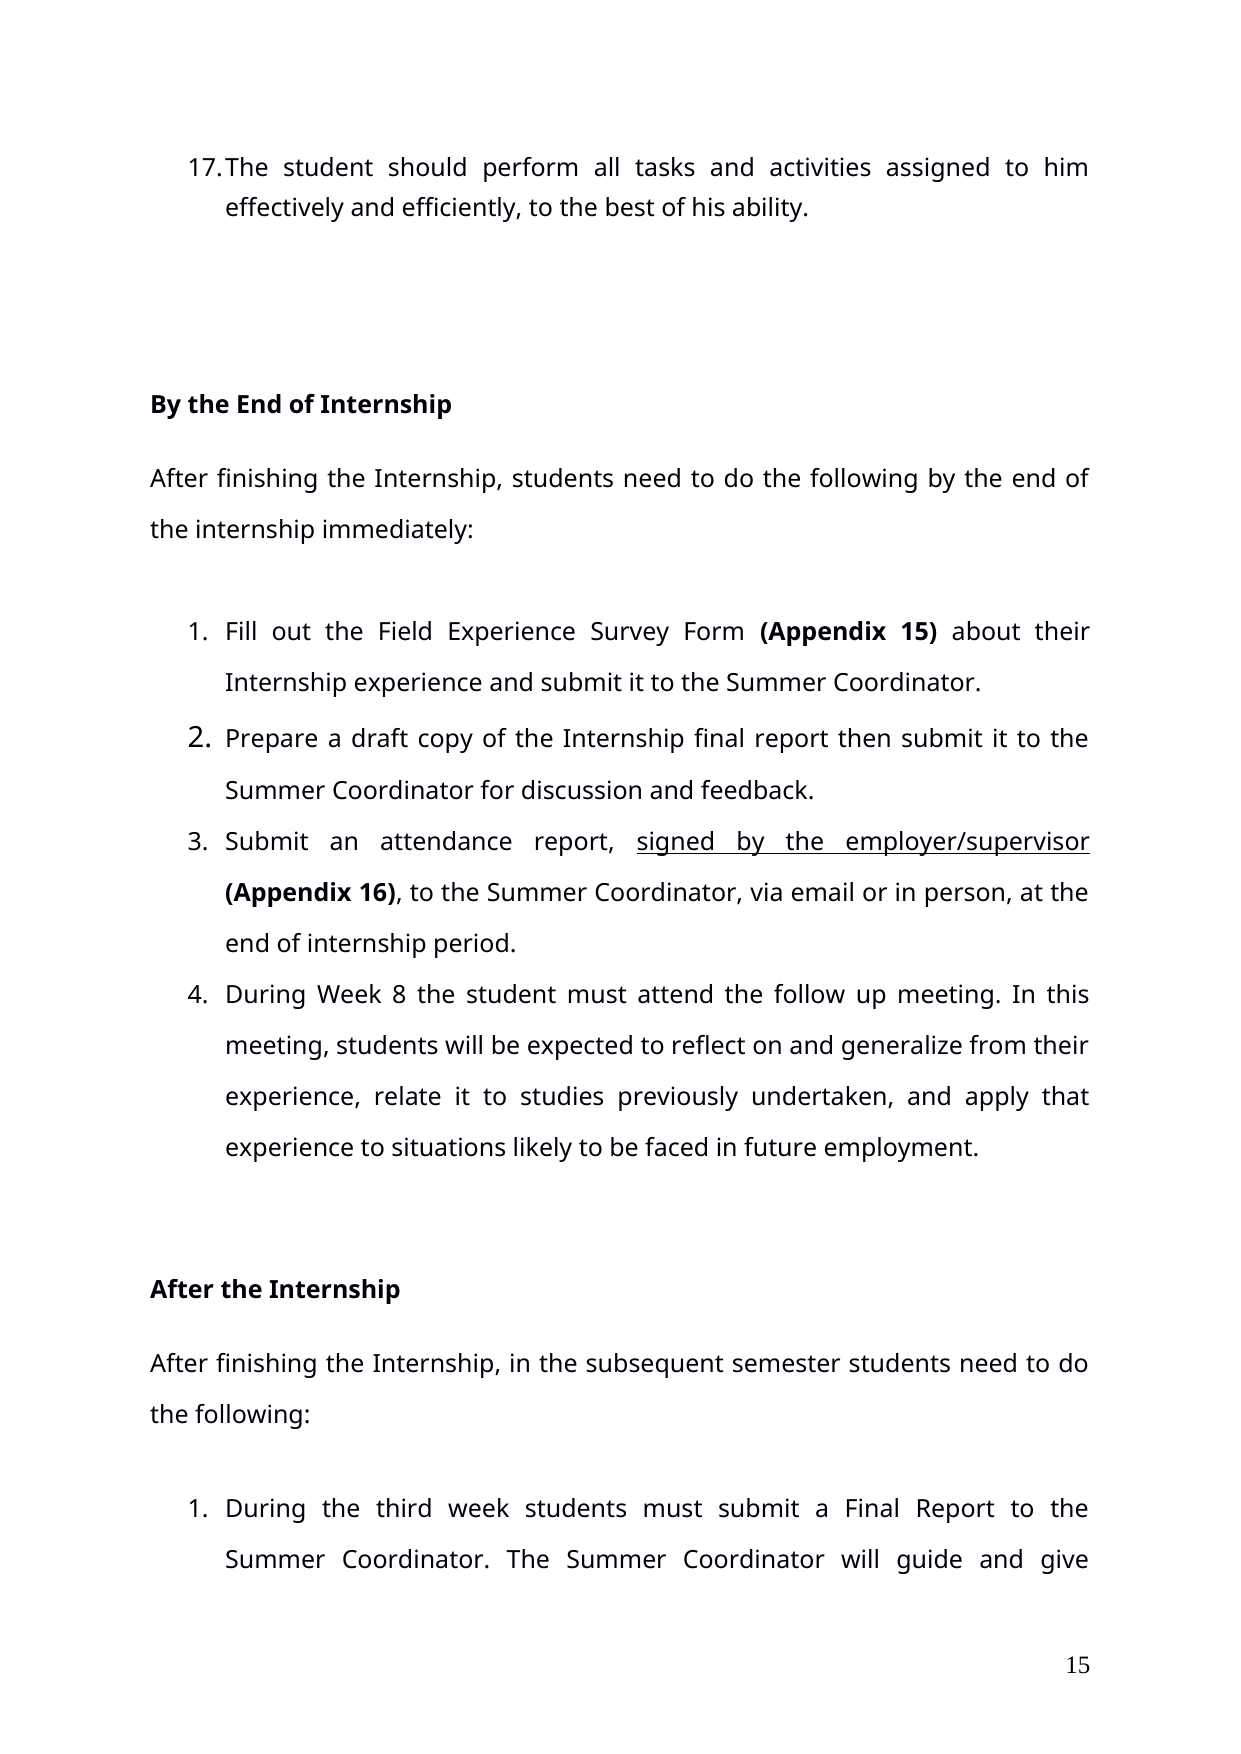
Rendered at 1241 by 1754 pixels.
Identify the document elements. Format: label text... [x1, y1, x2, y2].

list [187, 1491, 1090, 1576]
list Submit an attendance report, signed by the employer/supervisor (Appendix 16), to the Summer Coordinator, via email or in person, at the end of internship period. [187, 824, 1090, 960]
text After finishing the Internship, students need to do the following by the end of the internship immediately: [150, 461, 1090, 546]
text After finishing the Internship, in the subsequent semester students need to do the following: [150, 1346, 1090, 1431]
subtitle By the End of Internship [150, 387, 1090, 421]
list During Week 8 the student must attend the follow up meeting. In this meeting, students will be expected to reflect on and generalize from their experience, relate it to studies previously undertaken, and apply that experience to situations likely to be faced in future employment. [187, 977, 1090, 1164]
list Fill out the Field Experience Survey Form (Appendix 15) about their Internship experience and submit it to the Summer Coordinator. [187, 614, 1090, 699]
subtitle After the Internship [150, 1272, 1090, 1306]
list The student should perform all tasks and activities assigned to him effectively and efficiently, to the best of his ability. [187, 150, 1090, 223]
list Prepare a draft copy of the Internship final report then submit it to the Summer Coordinator for discussion and feedback. [187, 716, 1090, 807]
